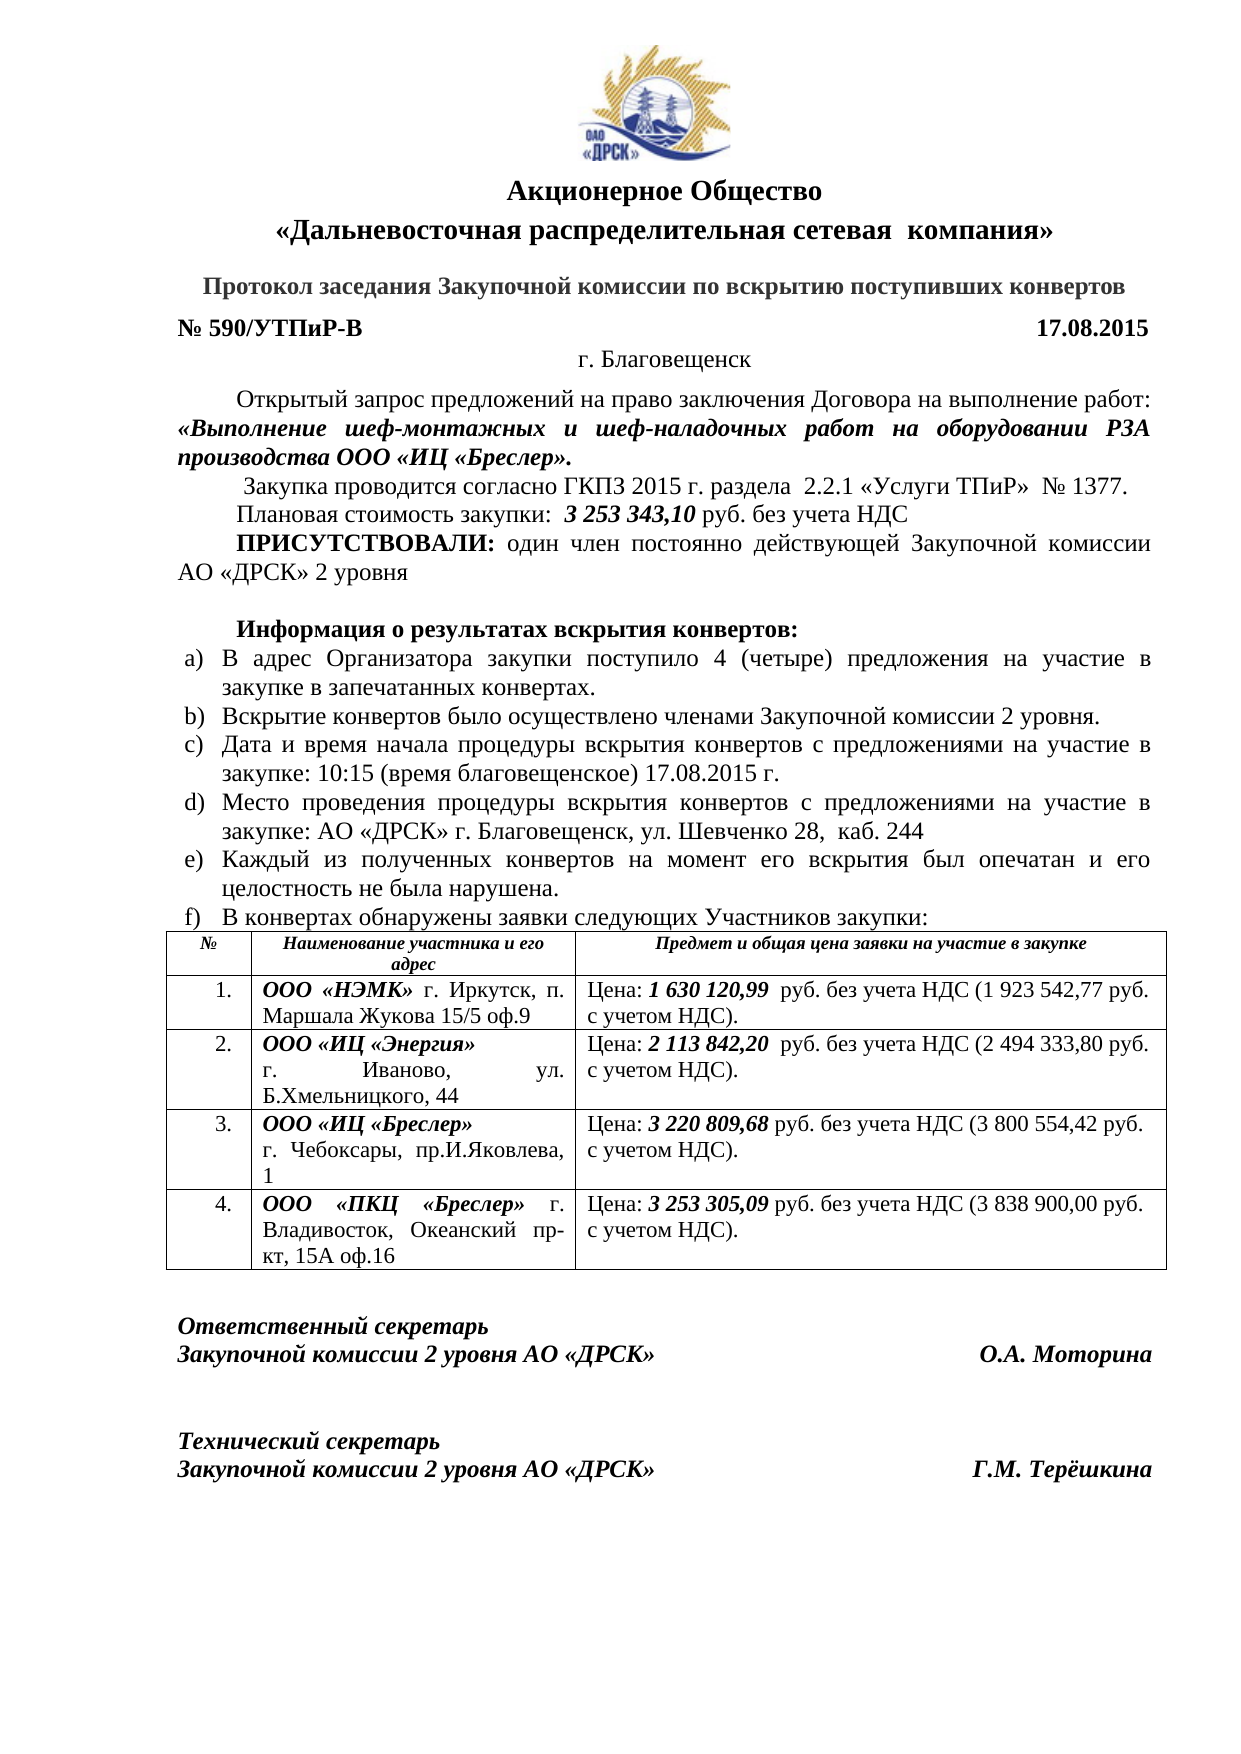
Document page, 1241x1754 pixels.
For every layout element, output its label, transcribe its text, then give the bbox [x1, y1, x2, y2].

table_cell [167, 1110, 251, 1189]
table_header 17.08.2015 [663, 312, 1150, 344]
table_cell [167, 1030, 251, 1109]
list Каждый из полученных конвертов на момент его вскрытия был опечатан и его целостность не была нарушена. [184, 844, 1152, 902]
text Закупка проводится согласно ГКПЗ 2015 г. раздела 2.2.1 «Услуги ТПиР» № 1377. [177, 471, 1152, 499]
table_header № 590/УТПиР-В [176, 312, 663, 344]
table_header Предмет и общая цена заявки на участие в закупке [576, 932, 1166, 975]
text «Дальневосточная распределительная сетевая компания» [177, 212, 1152, 245]
text Закупочной комиссии 2 уровня АО «ДРСК» Г.М. Терёшкина [177, 1454, 1152, 1483]
table_cell [167, 1190, 251, 1269]
text Технический секретарь [177, 1426, 1152, 1454]
table_cell ООО «ПКЦ «Бреслер» г. Владивосток, Океанский пр-кт, 15А оф.16 [252, 1190, 575, 1269]
text Плановая стоимость закупки: 3 253 343,10 руб. без учета НДС [177, 499, 1152, 528]
list Дата и время начала процедуры вскрытия конвертов с предложениями на участие в закупке: 10:15 (время благовещенское) 17.08.2015 г. [184, 729, 1152, 787]
list ПРИСУТСТВОВАЛИ: один член постоянно действующей Закупочной комиссии АО «ДРСК» 2 уровня [177, 528, 1152, 586]
picture [577, 45, 731, 161]
list Вскрытие конвертов было осуществлено членами Закупочной комиссии 2 уровня. [184, 701, 1152, 729]
table_cell Цена: 2 113 842,20 руб. без учета НДС (2 494 333,80 руб. с учетом НДС). [576, 1030, 1166, 1109]
list Место проведения процедуры вскрытия конвертов с предложениями на участие в закупке: АО «ДРСК» г. Благовещенск, ул. Шевченко 28, каб. 244 [184, 787, 1152, 844]
table_cell Цена: 3 220 809,68 руб. без учета НДС (3 800 554,42 руб. с учетом НДС). [576, 1110, 1166, 1189]
table_cell Цена: 1 630 120,99 руб. без учета НДС (1 923 542,77 руб. с учетом НДС). [576, 976, 1166, 1029]
text Информация о результатах вскрытия конвертов: [177, 614, 1152, 643]
table_cell [167, 976, 251, 1029]
table_cell ООО «ИЦ «Энергия» г. Иваново, ул. Б.Хмельницкого, 44 [252, 1030, 575, 1109]
table_cell ООО «ИЦ «Бреслер» г. Чебоксары, пр.И.Яковлева, 1 [252, 1110, 575, 1189]
table_cell ООО «НЭМК» г. Иркутск, п. Маршала Жукова 15/5 оф.9 [252, 976, 575, 1029]
list В адрес Организатора закупки поступило 4 (четыре) предложения на участие в закупке в запечатанных конвертах. [184, 643, 1152, 701]
text Открытый запрос предложений на право заключения Договора на выполнение работ: «Выполнение шеф-монтажных и шеф-наладочных работ на оборудовании РЗА производства ООО «ИЦ «Бреслер». [177, 384, 1152, 471]
text Протокол заседания Закупочной комиссии по вскрытию поступивших конвертов [177, 271, 1152, 300]
table_header № [167, 932, 251, 975]
text г. Благовещенск [177, 344, 1152, 372]
subtitle Акционерное Общество [177, 173, 1152, 207]
table_header Наименование участника и его адрес [252, 932, 575, 975]
text Ответственный секретарь [177, 1311, 1152, 1339]
list В конвертах обнаружены заявки следующих Участников закупки: [184, 902, 1152, 931]
table_cell Цена: 3 253 305,09 руб. без учета НДС (3 838 900,00 руб. с учетом НДС). [576, 1190, 1166, 1269]
text Закупочной комиссии 2 уровня АО «ДРСК» О.А. Моторина [177, 1339, 1152, 1368]
